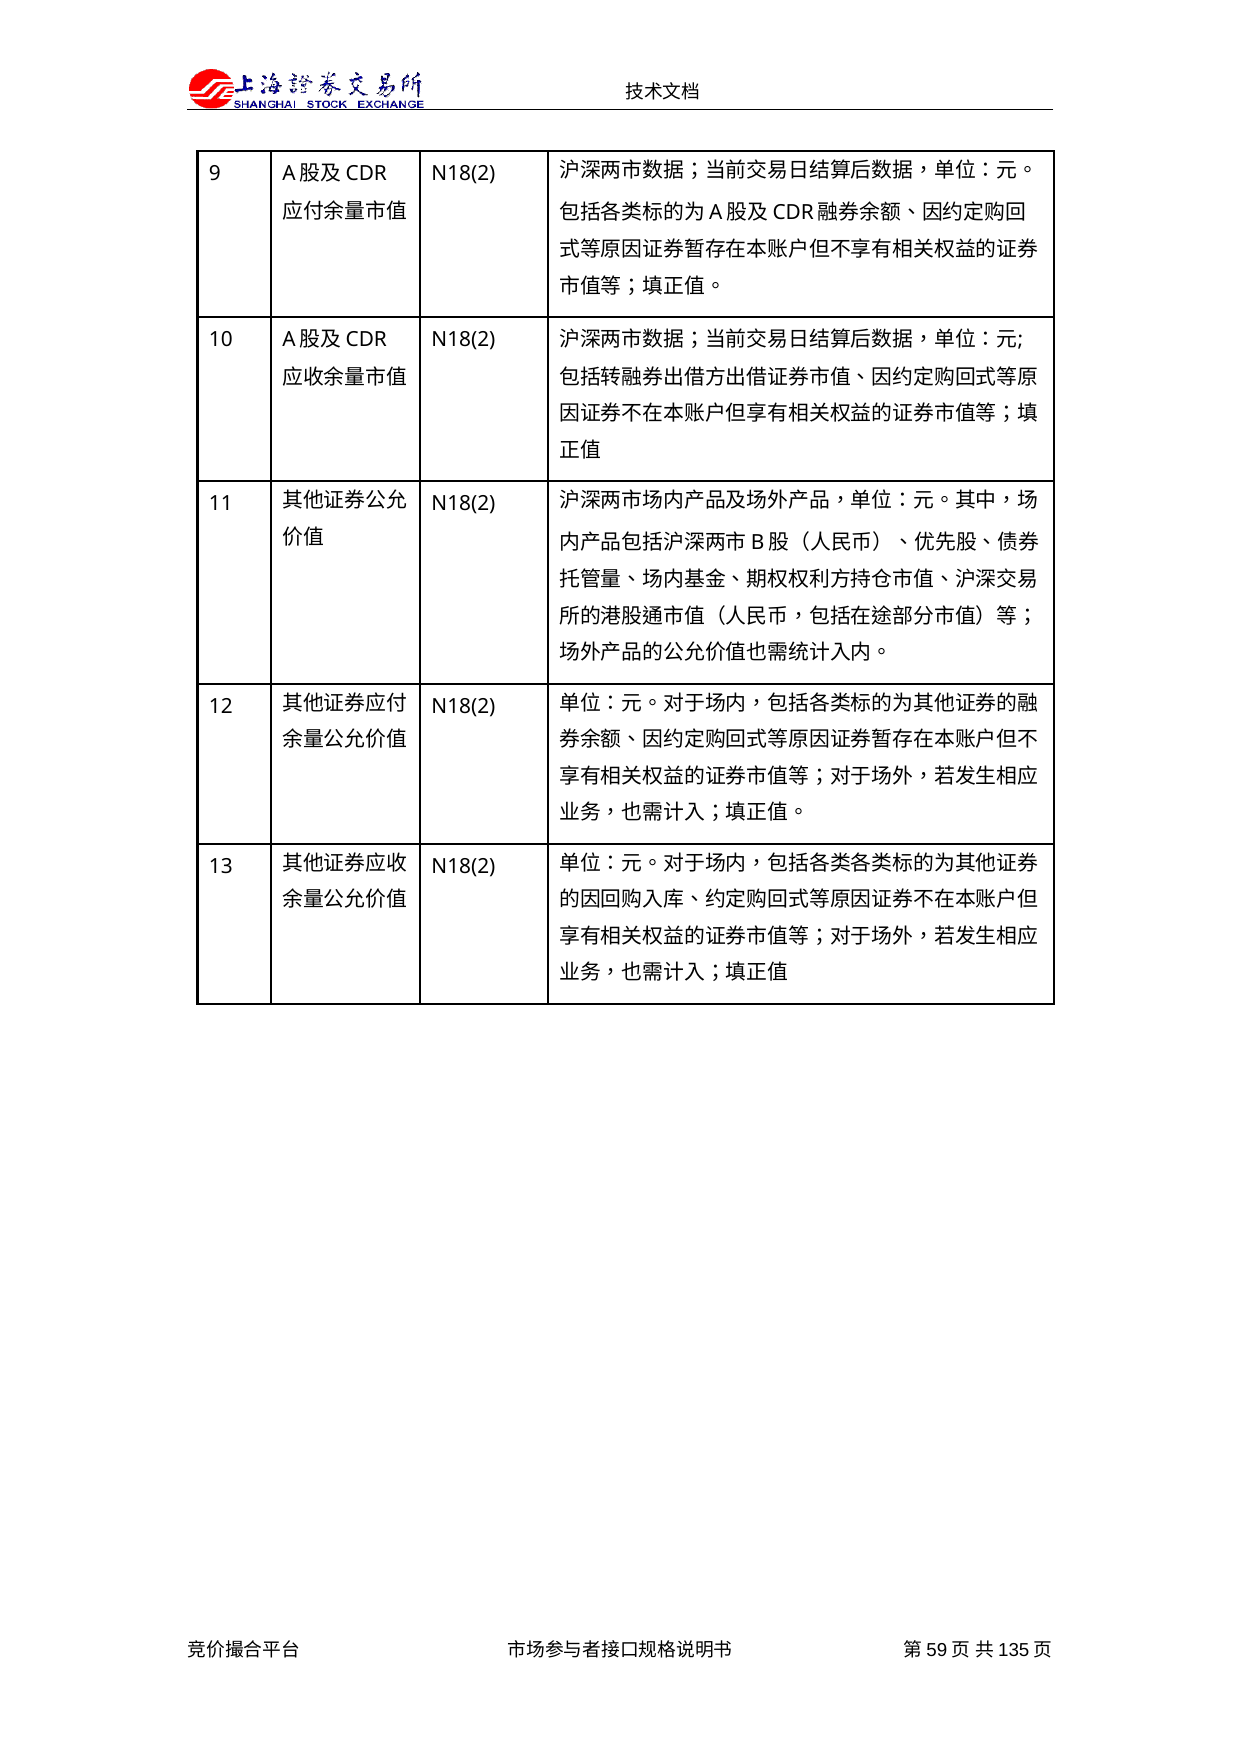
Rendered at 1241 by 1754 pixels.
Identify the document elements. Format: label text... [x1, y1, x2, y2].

table_cell 其他证券应收余量公允价值 [272, 845, 419, 1002]
table_cell A股及CDR应付余量市值 [272, 152, 419, 316]
table_cell 沪深两市场内产品及场外产品，单位：元。其中，场内产品包括沪深两市B股（人民币）、优先股、债券托管量、场内基金、期权权利方持仓市值、沪深交易所的港股通市值（人民币，包括在途部分市值）等；场外产品的公允价值也需统计入内。 [549, 482, 1053, 683]
table_cell 沪深两市数据；当前交易日结算后数据，单位：元。包括各类标的为A股及CDR融券余额、因约定购回式等原因证券暂存在本账户但不享有相关权益的证券市值等；填正值。 [549, 152, 1053, 316]
table_cell 13 [199, 845, 270, 1002]
table_cell 其他证券公允价值 [272, 482, 419, 683]
table_cell 单位：元。对于场内，包括各类标的为其他证券的融券余额、因约定购回式等原因证券暂存在本账户但不享有相关权益的证券市值等；对于场外，若发生相应业务，也需计入；填正值。 [549, 685, 1053, 843]
table_cell 11 [199, 482, 270, 683]
table_cell N18(2) [421, 482, 547, 683]
table_cell N18(2) [421, 685, 547, 843]
table_cell 沪深两市数据；当前交易日结算后数据，单位：元;包括转融券出借方出借证券市值、因约定购回式等原因证券不在本账户但享有相关权益的证券市值等；填正值 [549, 318, 1053, 480]
table_cell 10 [199, 318, 270, 480]
table_cell 单位：元。对于场内，包括各类各类标的为其他证券的因回购入库、约定购回式等原因证券不在本账户但享有相关权益的证券市值等；对于场外，若发生相应业务，也需计入；填正值 [549, 845, 1053, 1002]
table_cell N18(2) [421, 152, 547, 316]
picture [187, 69, 424, 109]
table_cell 12 [199, 685, 270, 843]
table_cell N18(2) [421, 318, 547, 480]
table_cell A股及CDR应收余量市值 [272, 318, 419, 480]
table_cell 9 [199, 152, 270, 316]
table_cell N18(2) [421, 845, 547, 1002]
table_cell 其他证券应付余量公允价值 [272, 685, 419, 843]
